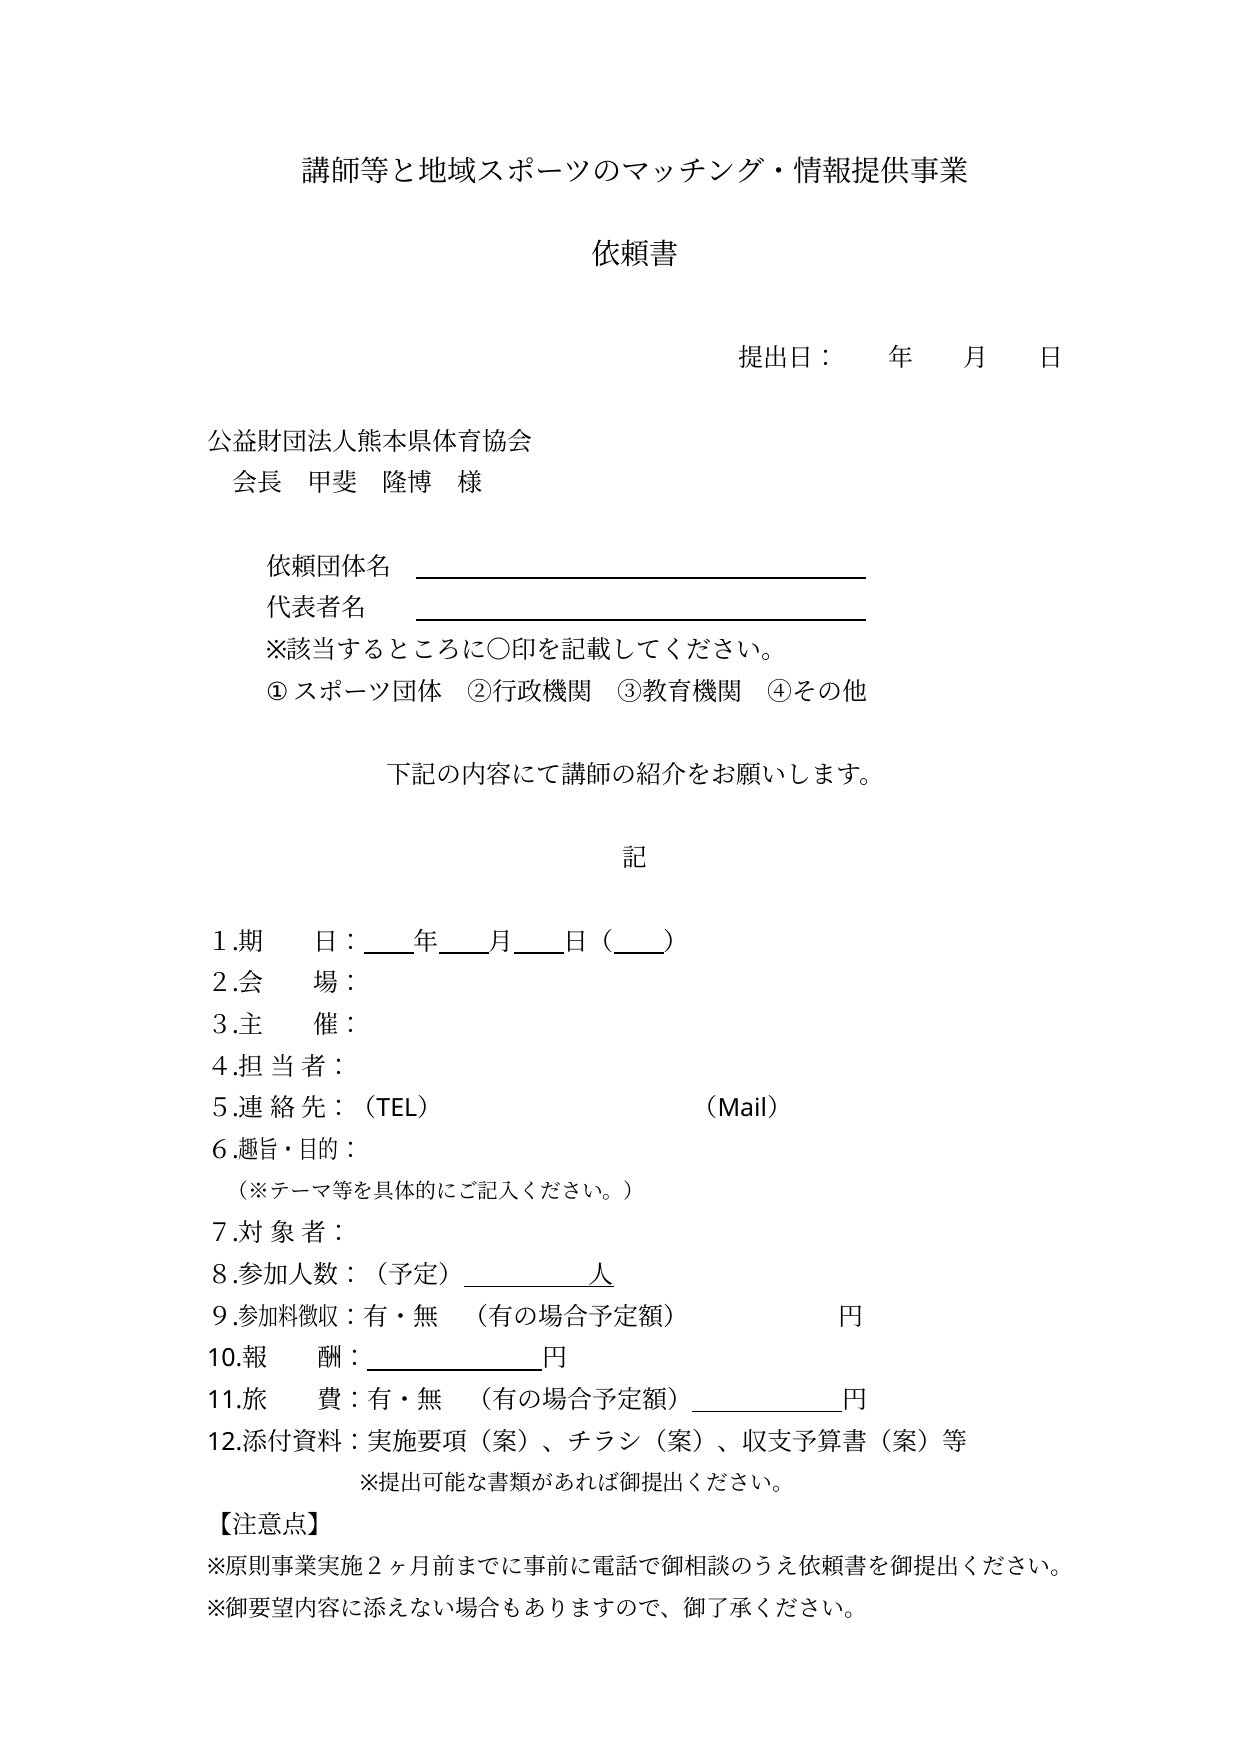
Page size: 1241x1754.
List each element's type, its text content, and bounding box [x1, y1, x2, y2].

text ９.参加料徴収：有・無 （有の場合予定額） 円 [207, 1294, 1063, 1335]
text ７.対 象 者： [207, 1210, 1063, 1252]
text ※提出可能な書類があれば御提出ください。 [207, 1460, 1063, 1502]
text 下記の内容にて講師の紹介をお願いします。 [207, 752, 1063, 794]
text 会長 甲斐 隆博 様 [207, 460, 1063, 502]
text ※御要望内容に添えない場合もありますので、御了承ください。 [207, 1585, 1063, 1627]
text ６.趣旨・目的： [207, 1127, 1063, 1169]
text 提出日： 年 月 日 [207, 335, 1063, 377]
text ※原則事業実施２ヶ月前までに事前に電話で御相談のうえ依頼書を御提出ください。 [207, 1544, 1063, 1585]
text ４.担 当 者： [207, 1044, 1063, 1085]
text 12.添付資料：実施要項（案）、チラシ（案）、収支予算書（案）等 [207, 1419, 1063, 1460]
text ２.会 場： [207, 960, 1063, 1002]
text 公益財団法人熊本県体育協会 [207, 419, 1063, 460]
text 依頼書 [207, 210, 1063, 294]
text ３.主 催： [207, 1002, 1063, 1044]
text （※テーマ等を具体的にご記入ください。） [207, 1169, 1063, 1210]
text ①スポーツ団体 ②行政機関 ③教育機関 ④その他 [207, 669, 1063, 710]
text １.期 日： 年 月 日（ ） [207, 919, 1063, 960]
subtitle 記 [207, 835, 1063, 877]
text ５.連 絡 先：（TEL） （Mail） [207, 1085, 1063, 1127]
text ※該当するところに○印を記載してください。 [207, 627, 1063, 669]
text ８.参加人数：（予定） 人 [207, 1252, 1063, 1294]
text 10.報 酬： 円 [207, 1335, 1063, 1377]
text 11.旅 費：有・無 （有の場合予定額） 円 [207, 1377, 1063, 1419]
text 依頼団体名 [207, 544, 1063, 585]
text 講師等と地域スポーツのマッチング・情報提供事業 [207, 127, 1063, 210]
text 代表者名 [207, 585, 1063, 627]
text 【注意点】 [207, 1502, 1063, 1544]
